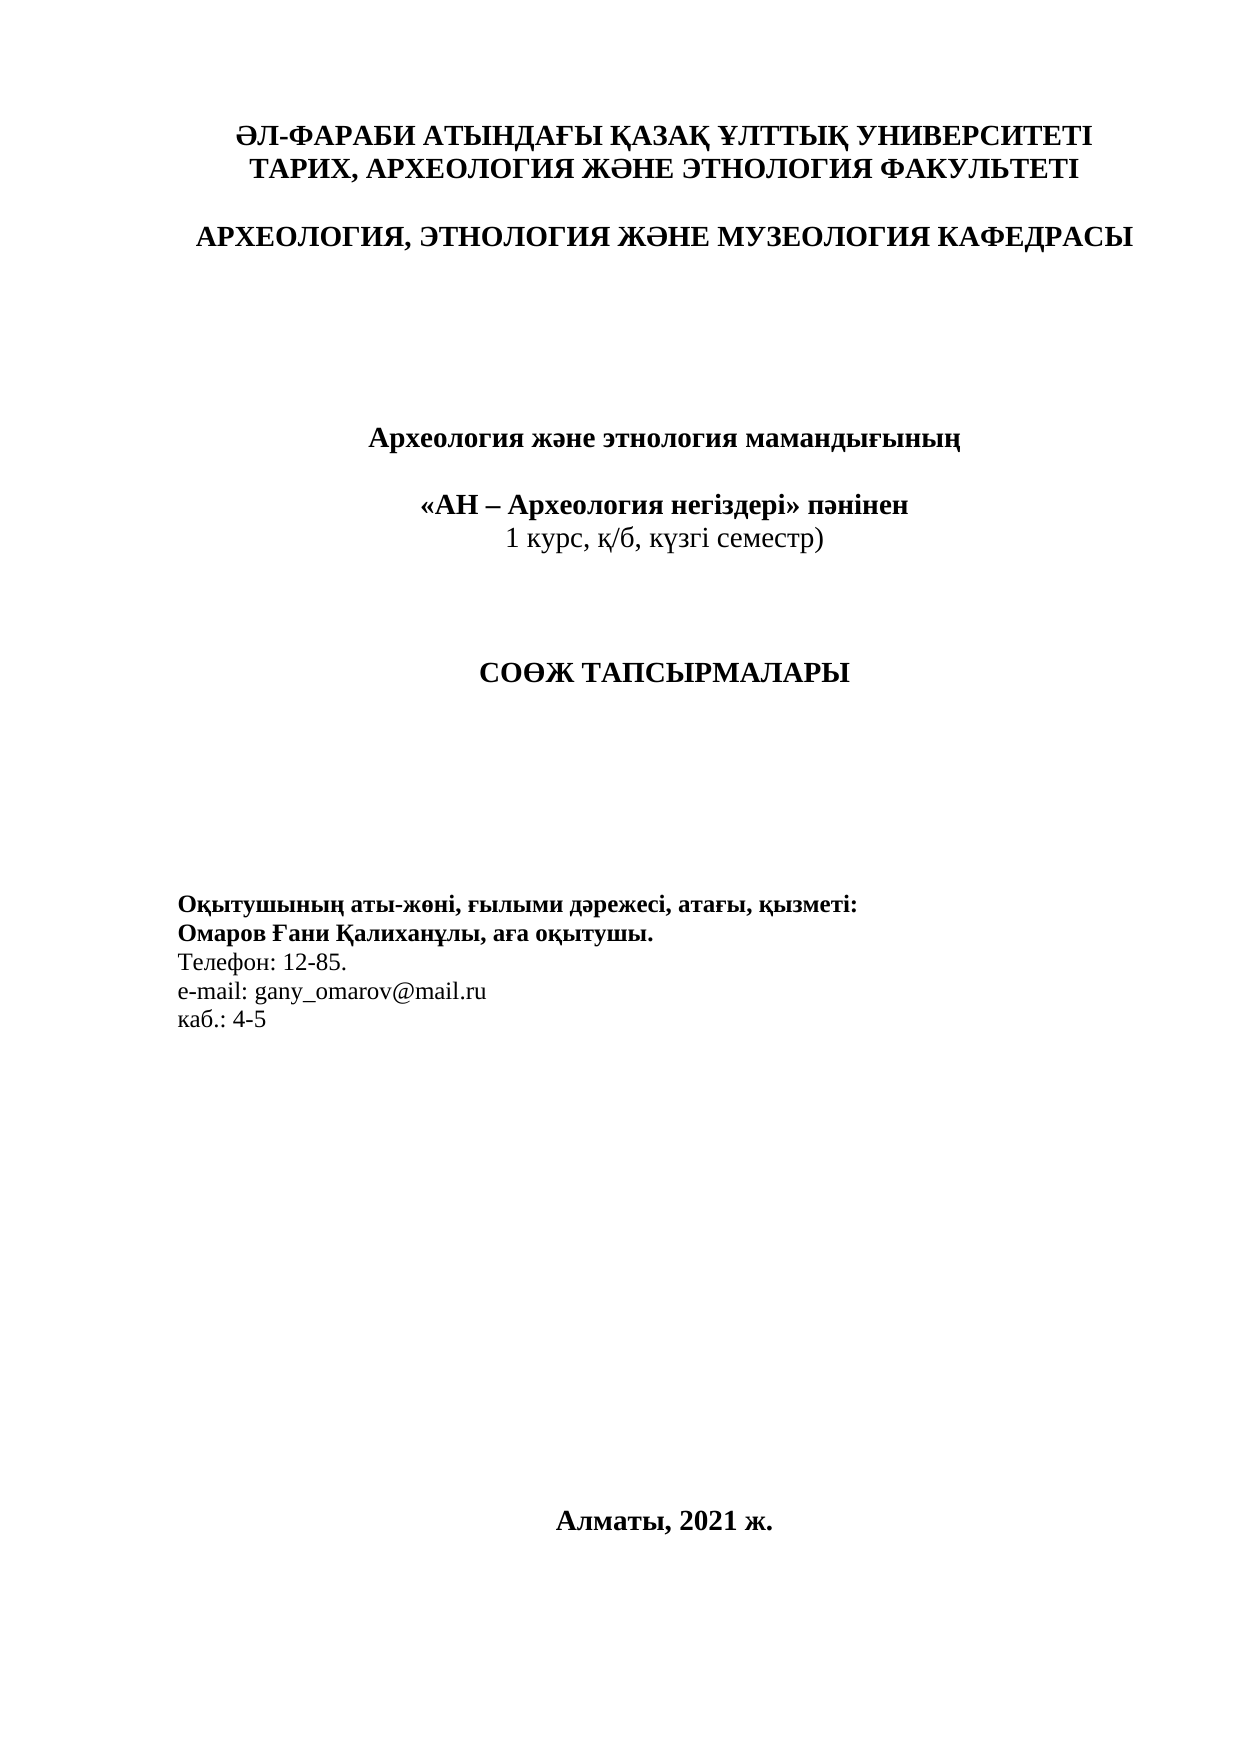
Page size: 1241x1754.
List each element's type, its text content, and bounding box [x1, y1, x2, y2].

text ӘЛ-ФАРАБИ АТЫНДАҒЫ ҚАЗАҚ ҰЛТТЫҚ УНИВЕРСИТЕТІ [177, 118, 1152, 152]
text «АН – Археология негіздері» пәнінен [177, 487, 1152, 521]
text Археология және этнология мамандығының [177, 420, 1152, 453]
text Оқытушының аты-жөні, ғылыми дәрежесі, атағы, қызметі: [177, 889, 1152, 918]
text 1 курс, қ/б, күзгі семестр) [177, 521, 1152, 554]
text Телефон: 12-85. [177, 947, 1152, 976]
text Омаров Ғани Қалиханұлы, аға оқытушы. [177, 918, 1152, 947]
text ТАРИХ, АРХЕОЛОГИЯ ЖӘНЕ ЭТНОЛОГИЯ ФАКУЛЬТЕТІ [177, 152, 1152, 185]
text СОӨЖ ТАПСЫРМАЛАРЫ [177, 655, 1152, 688]
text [177, 1503, 1152, 1536]
text каб.: 4-5 [177, 1004, 1152, 1033]
text АРХЕОЛОГИЯ, ЭТНОЛОГИЯ ЖӘНЕ МУЗЕОЛОГИЯ КАФЕДРАСЫ [177, 219, 1152, 252]
text e-mail: gany_omarov@mail.ru [177, 976, 1152, 1004]
